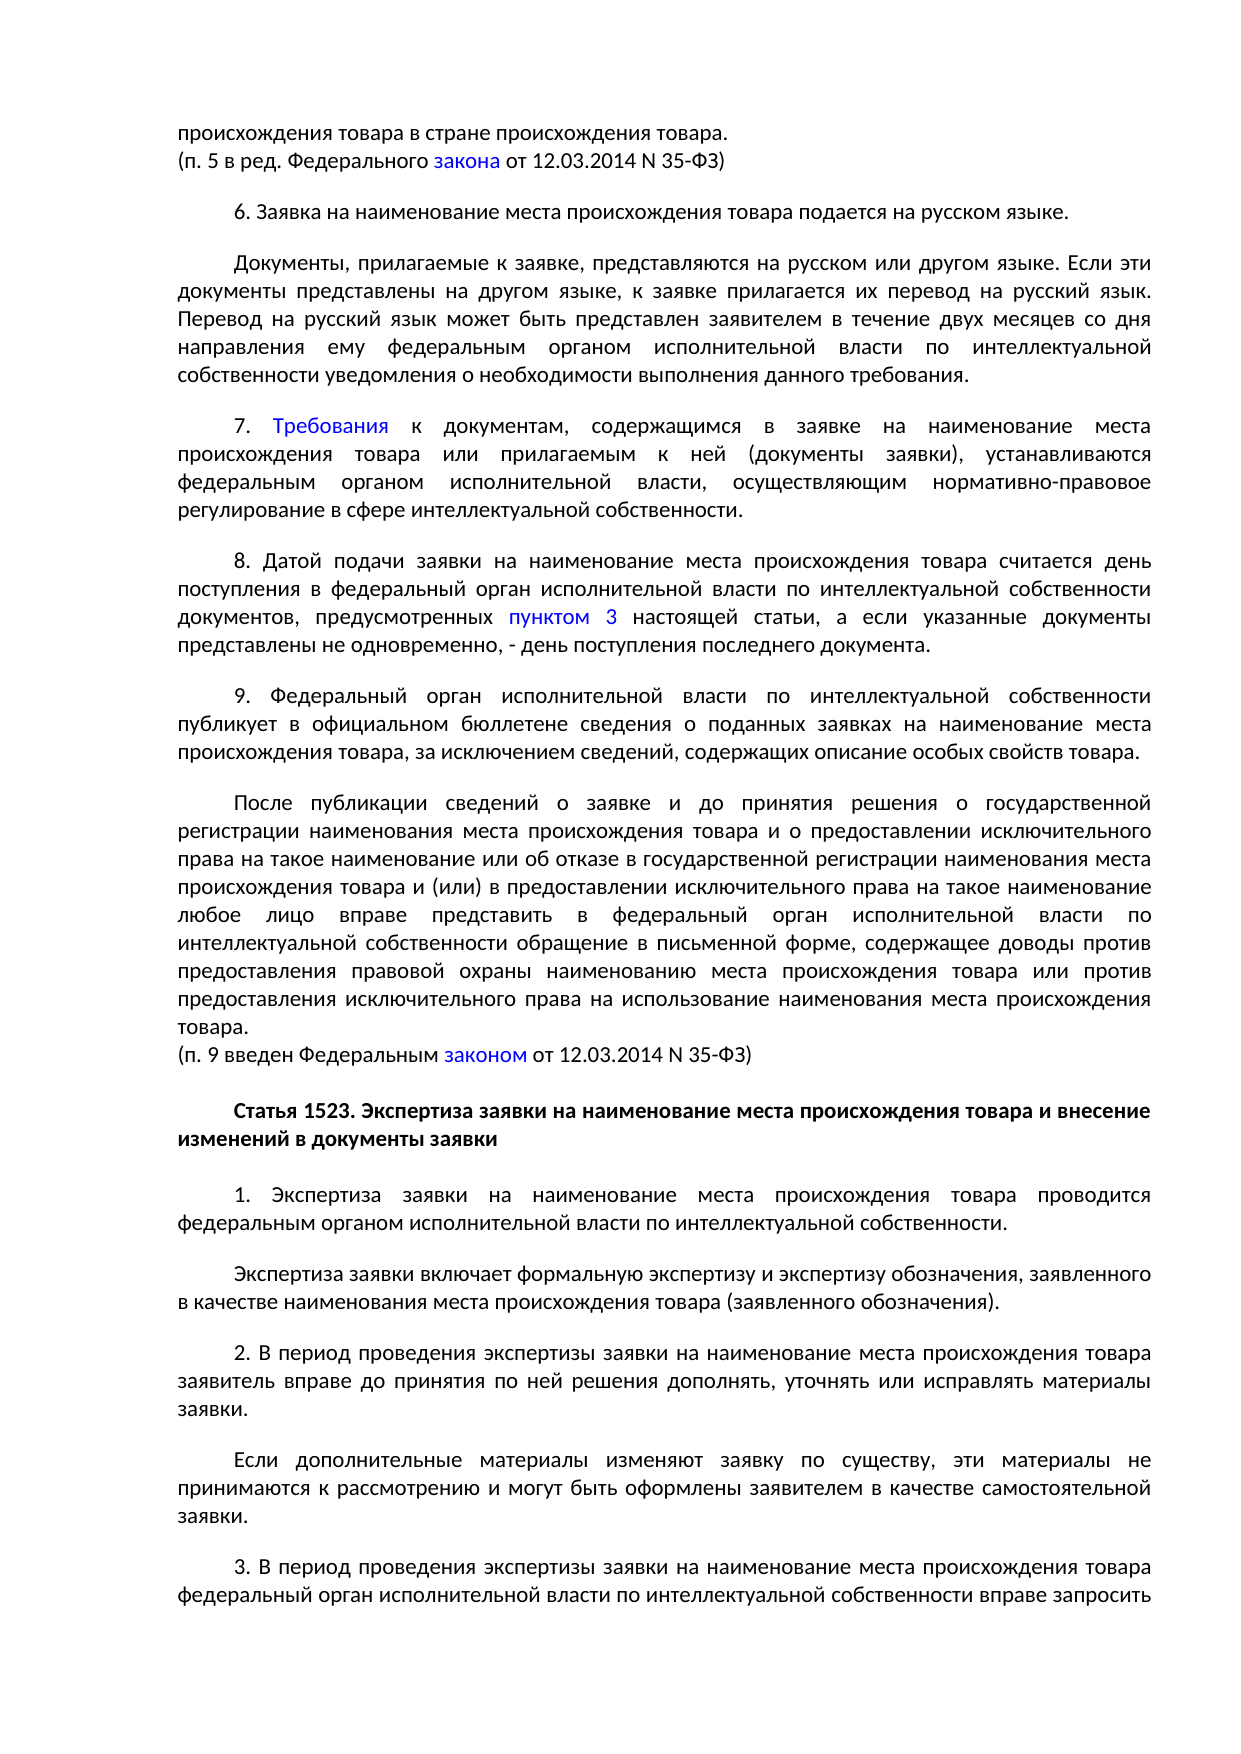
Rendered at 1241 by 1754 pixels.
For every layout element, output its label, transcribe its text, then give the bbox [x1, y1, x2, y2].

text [177, 118, 1152, 146]
text Документы, прилагаемые к заявке, представляются на русском или другом языке. Если эти документы представлены на другом языке, к заявке прилагается их перевод на русский язык. Перевод на русский язык может быть представлен заявителем в течение двух месяцев со дня направления ему федеральным органом исполнительной власти по интеллектуальной собственности уведомления о необходимости выполнения данного требования. [177, 248, 1152, 388]
title Статья 1523. Экспертиза заявки на наименование места происхождения товара и внесение изменений в документы заявки [177, 1096, 1152, 1152]
text Если дополнительные материалы изменяют заявку по существу, эти материалы не принимаются к рассмотрению и могут быть оформлены заявителем в качестве самостоятельной заявки. [177, 1445, 1152, 1529]
text Экспертиза заявки включает формальную экспертизу и экспертизу обозначения, заявленного в качестве наименования места происхождения товара (заявленного обозначения). [177, 1259, 1152, 1315]
text 9. Федеральный орган исполнительной власти по интеллектуальной собственности публикует в официальном бюллетене сведения о поданных заявках на наименование места происхождения товара, за исключением сведений, содержащих описание особых свойств товара. [177, 681, 1152, 765]
text 8. Датой подачи заявки на наименование места происхождения товара считается день поступления в федеральный орган исполнительной власти по интеллектуальной собственности документов, предусмотренных пунктом 3 настоящей статьи, а если указанные документы представлены не одновременно, - день поступления последнего документа. [177, 546, 1152, 658]
text 6. Заявка на наименование места происхождения товара подается на русском языке. [177, 197, 1152, 225]
text 2. В период проведения экспертизы заявки на наименование места происхождения товара заявитель вправе до принятия по ней решения дополнять, уточнять или исправлять материалы заявки. [177, 1338, 1152, 1422]
text 7. Требования к документам, содержащимся в заявке на наименование места происхождения товара или прилагаемым к ней (документы заявки), устанавливаются федеральным органом исполнительной власти, осуществляющим нормативно-правовое регулирование в сфере интеллектуальной собственности. [177, 411, 1152, 523]
text (п. 9 введен Федеральным законом от 12.03.2014 N 35-ФЗ) [177, 1040, 1152, 1068]
text (п. 5 в ред. Федерального закона от 12.03.2014 N 35-ФЗ) [177, 146, 1152, 174]
text После публикации сведений о заявке и до принятия решения о государственной регистрации наименования места происхождения товара и о предоставлении исключительного права на такое наименование или об отказе в государственной регистрации наименования места происхождения товара и (или) в предоставлении исключительного права на такое наименование любое лицо вправе представить в федеральный орган исполнительной власти по интеллектуальной собственности обращение в письменной форме, содержащее доводы против предоставления правовой охраны наименованию места происхождения товара или против предоставления исключительного права на использование наименования места происхождения товара. [177, 788, 1152, 1040]
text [177, 1552, 1152, 1608]
text 1. Экспертиза заявки на наименование места происхождения товара проводится федеральным органом исполнительной власти по интеллектуальной собственности. [177, 1180, 1152, 1236]
